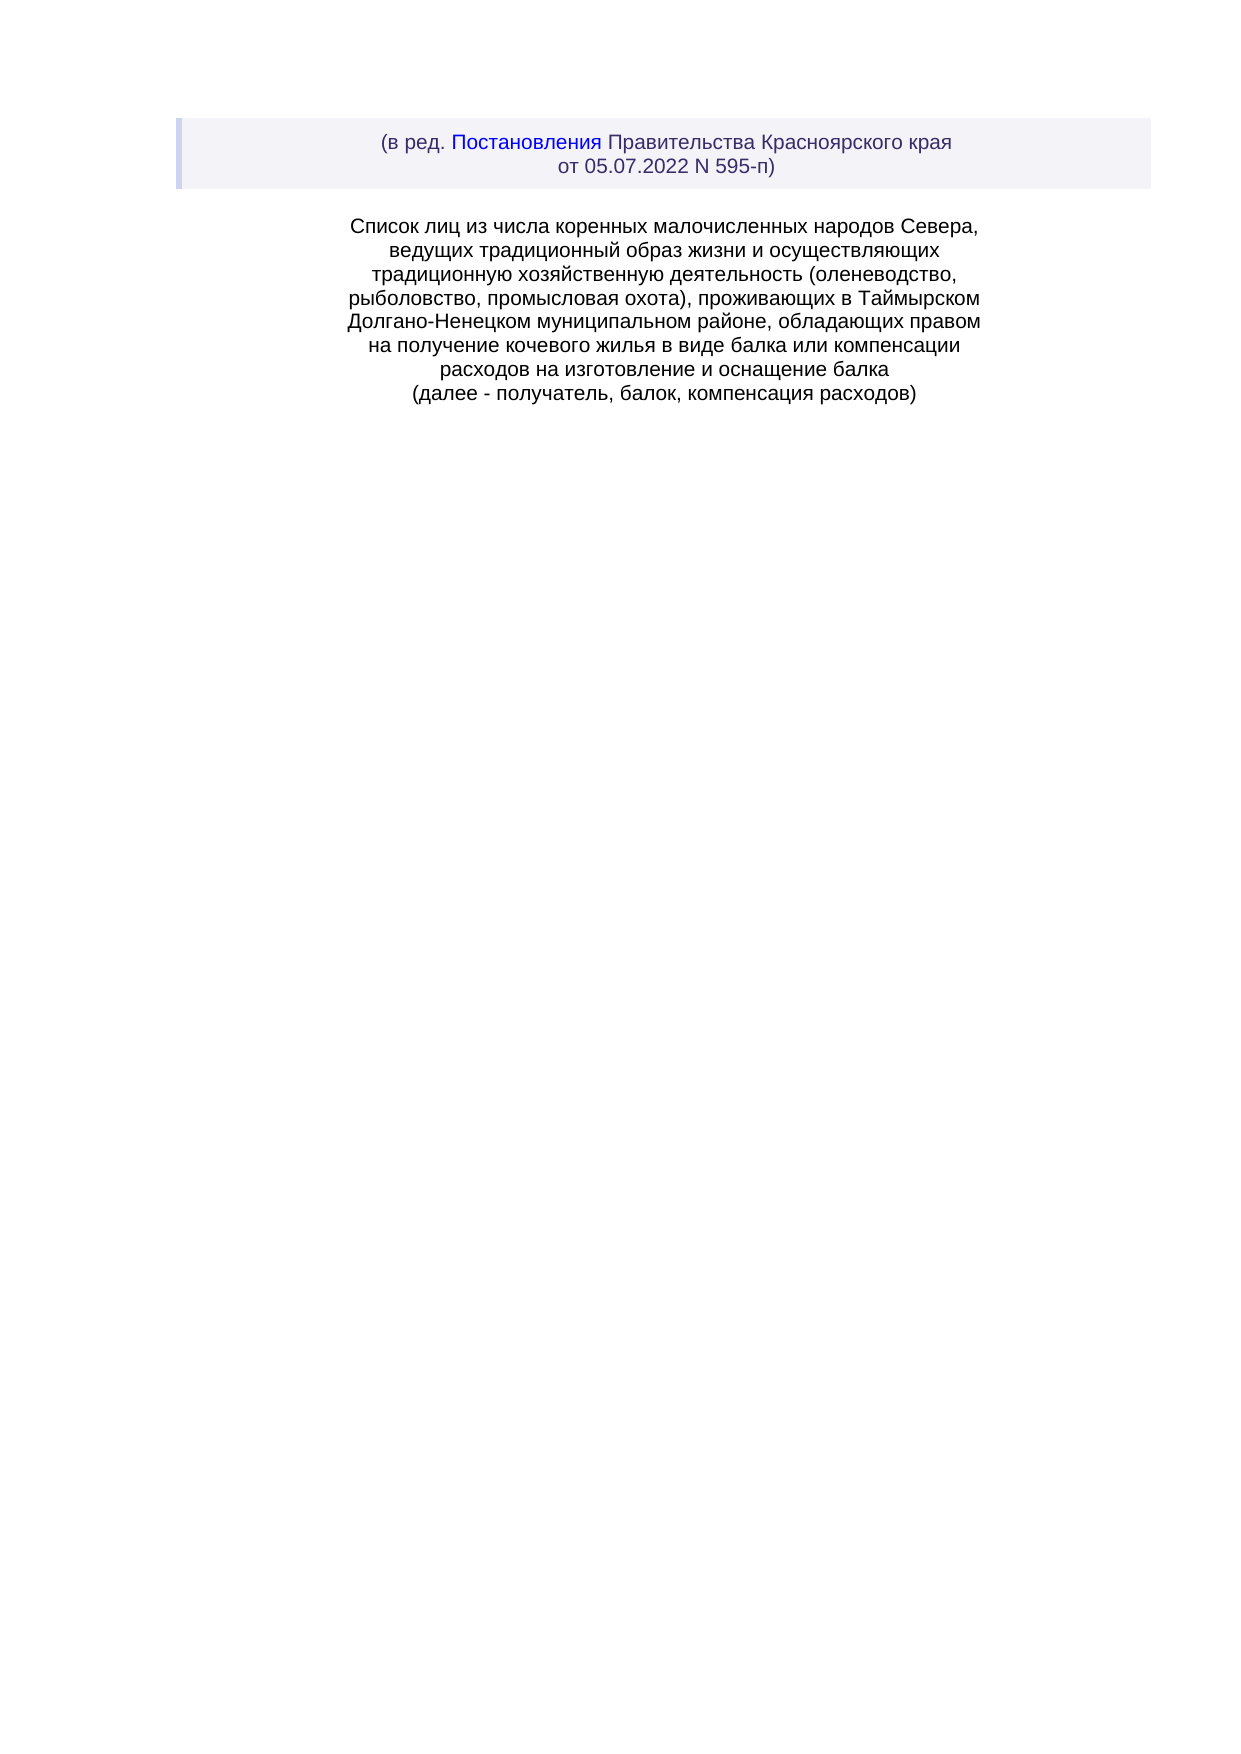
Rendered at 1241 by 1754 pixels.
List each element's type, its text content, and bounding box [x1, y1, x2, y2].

text (далее - получатель, балок, компенсация расходов) [177, 381, 1152, 405]
text рыболовство, промысловая охота), проживающих в Таймырском [177, 285, 1152, 309]
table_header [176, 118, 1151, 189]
text Долгано-Ненецком муниципальном районе, обладающих правом [177, 309, 1152, 333]
text традиционную хозяйственную деятельность (оленеводство, [177, 261, 1152, 285]
text расходов на изготовление и оснащение балка [177, 357, 1152, 381]
text на получение кочевого жилья в виде балка или компенсации [177, 333, 1152, 357]
text ведущих традиционный образ жизни и осуществляющих [177, 237, 1152, 261]
text Список лиц из числа коренных малочисленных народов Севера, [177, 213, 1152, 237]
